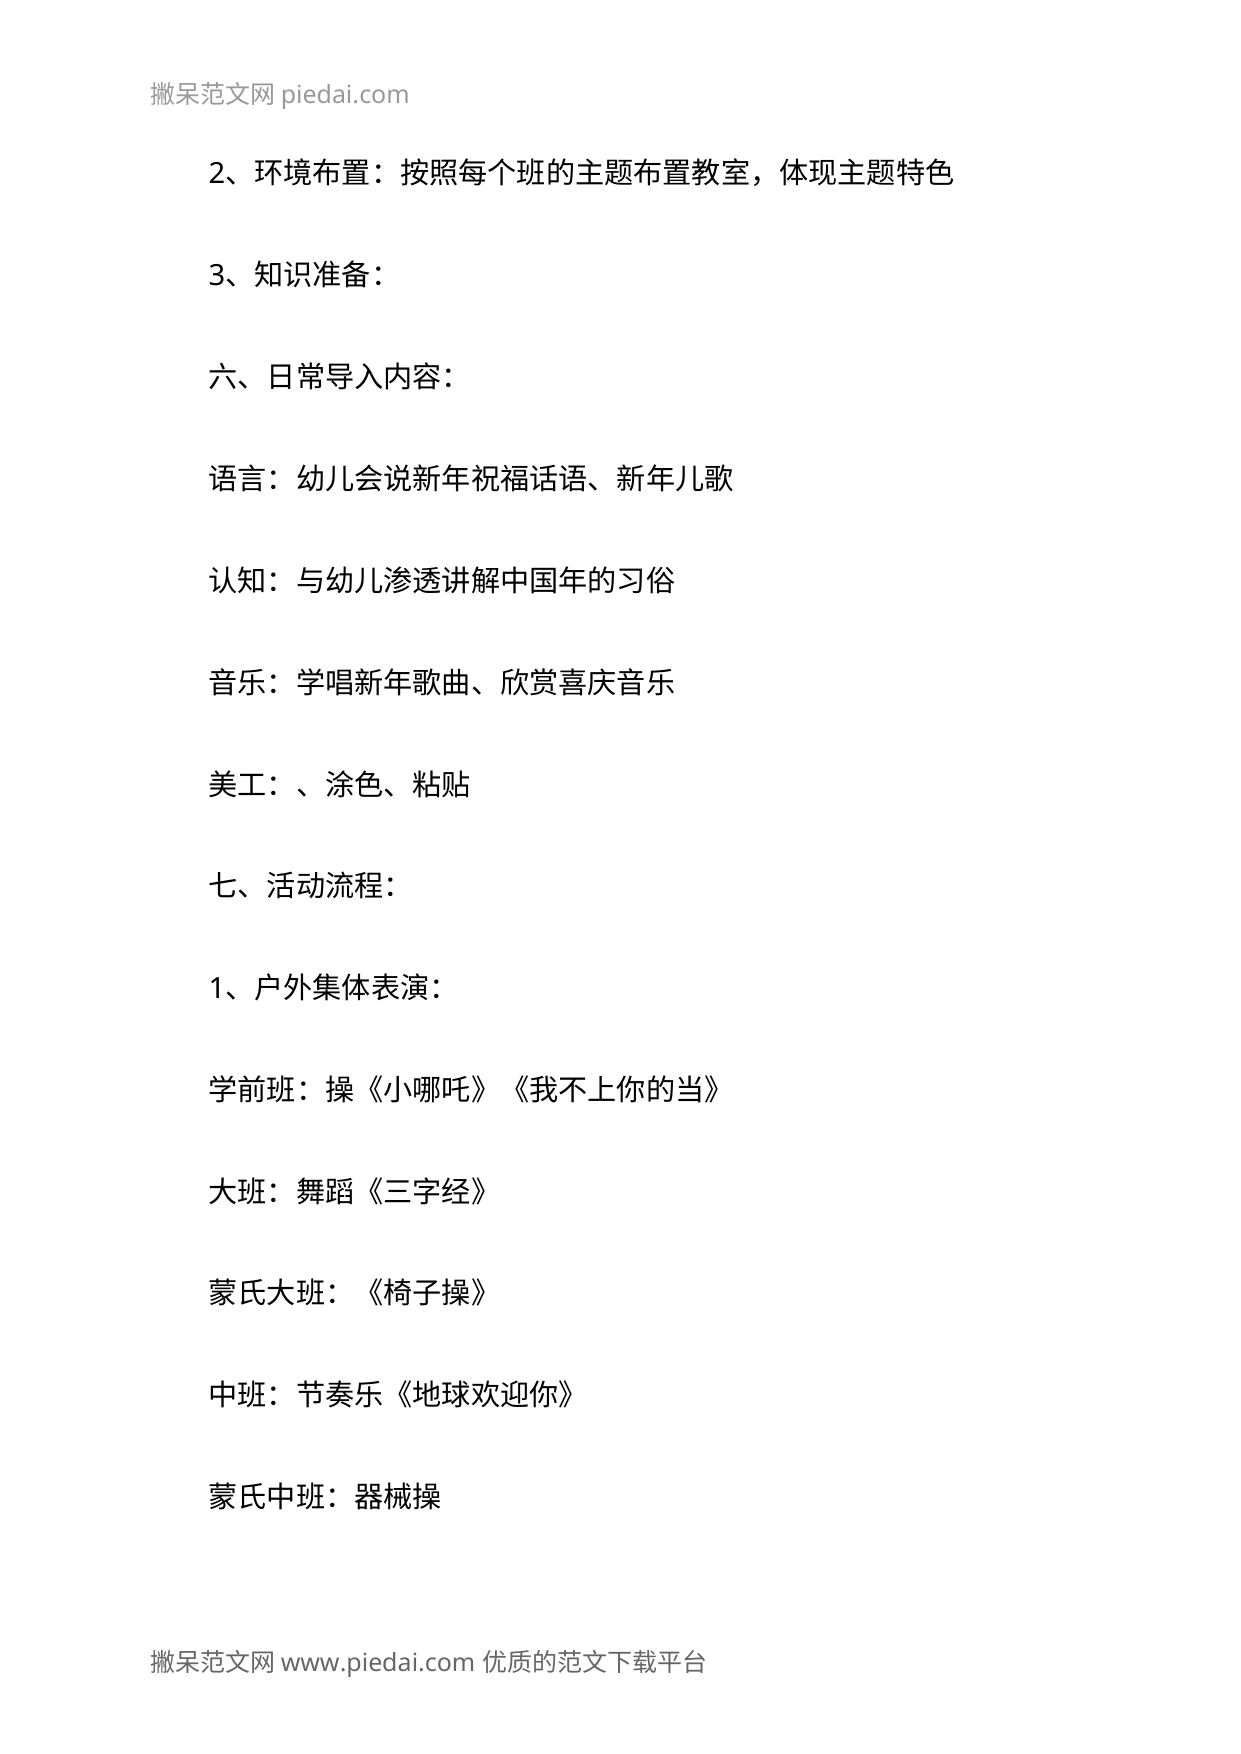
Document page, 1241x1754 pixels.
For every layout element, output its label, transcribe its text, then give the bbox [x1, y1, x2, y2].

text 认知：与幼儿渗透讲解中国年的习俗 [150, 557, 1090, 600]
text 音乐：学唱新年歌曲、欣赏喜庆音乐 [150, 659, 1090, 702]
text 学前班：操《小哪吒》《我不上你的当》 [150, 1067, 1090, 1109]
text 美工：、涂色、粘贴 [150, 761, 1090, 803]
text 1、户外集体表演： [150, 964, 1090, 1007]
text 七、活动流程： [150, 863, 1090, 905]
text 蒙氏大班：《椅子操》 [150, 1270, 1090, 1312]
text 2、环境布置：按照每个班的主题布置教室，体现主题特色 [150, 150, 1090, 192]
text 蒙氏中班：器械操 [150, 1474, 1090, 1516]
text 大班：舞蹈《三字经》 [150, 1168, 1090, 1211]
text 中班：节奏乐《地球欢迎你》 [150, 1372, 1090, 1414]
text 六、日常导入内容： [150, 354, 1090, 396]
text 语言：幼儿会说新年祝福话语、新年儿歌 [150, 456, 1090, 498]
text 3、知识准备： [150, 252, 1090, 294]
